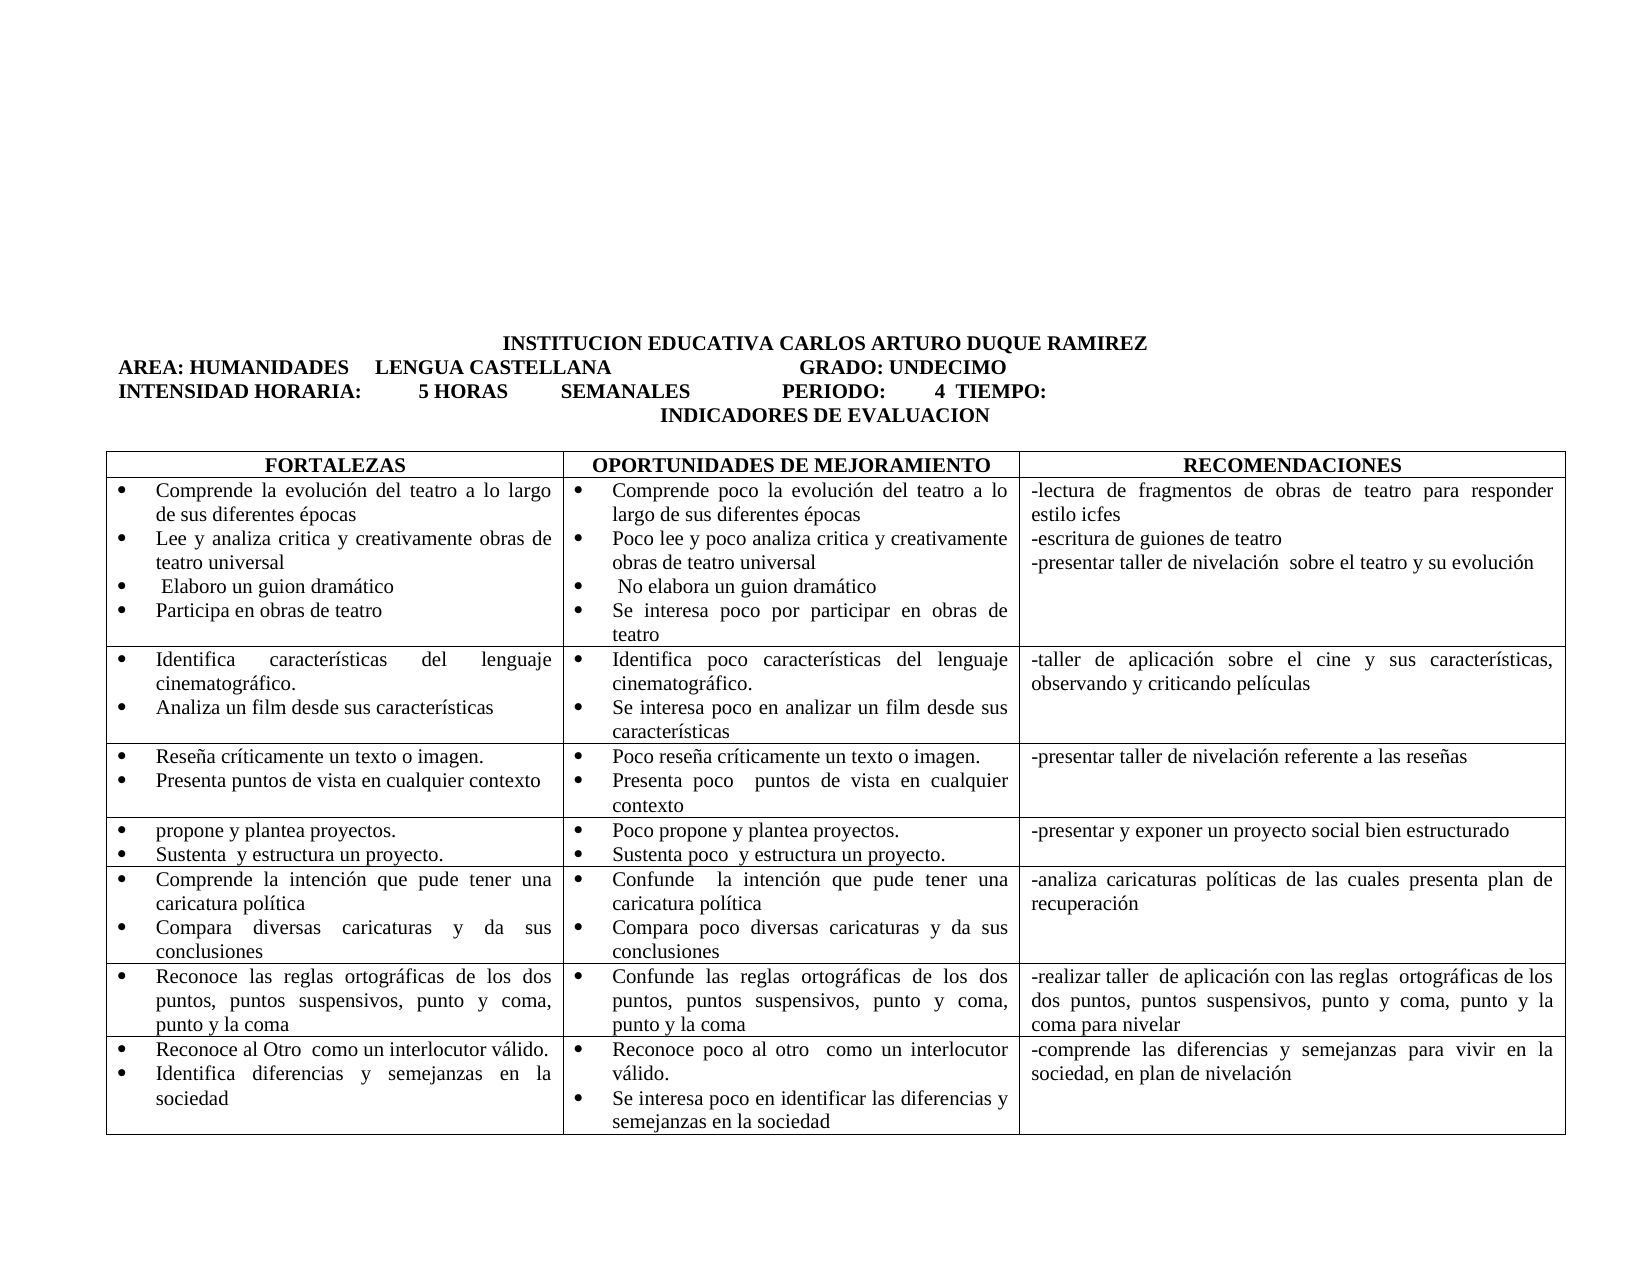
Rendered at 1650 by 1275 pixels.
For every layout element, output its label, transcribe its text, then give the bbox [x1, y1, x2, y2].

text AREA: HUMANIDADES LENGUA CASTELLANA GRADO: UNDECIMO [118, 355, 1532, 379]
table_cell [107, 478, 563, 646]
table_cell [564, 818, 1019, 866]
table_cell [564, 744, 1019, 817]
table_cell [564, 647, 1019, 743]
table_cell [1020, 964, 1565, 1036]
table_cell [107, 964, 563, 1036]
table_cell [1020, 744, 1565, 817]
text INDICADORES DE EVALUACION [118, 403, 1532, 427]
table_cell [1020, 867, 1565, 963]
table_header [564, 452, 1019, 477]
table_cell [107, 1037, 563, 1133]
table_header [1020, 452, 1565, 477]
text INSTITUCION EDUCATIVA CARLOS ARTURO DUQUE RAMIREZ [118, 331, 1532, 355]
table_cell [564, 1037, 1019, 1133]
text INTENSIDAD HORARIA: 5 HORAS SEMANALES PERIODO: 4 TIEMPO: [118, 379, 1532, 403]
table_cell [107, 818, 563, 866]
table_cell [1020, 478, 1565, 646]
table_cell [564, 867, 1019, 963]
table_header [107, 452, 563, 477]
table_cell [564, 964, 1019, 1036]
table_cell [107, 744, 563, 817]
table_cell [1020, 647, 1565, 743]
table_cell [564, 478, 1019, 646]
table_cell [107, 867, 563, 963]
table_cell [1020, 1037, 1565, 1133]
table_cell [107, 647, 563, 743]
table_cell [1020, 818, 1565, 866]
